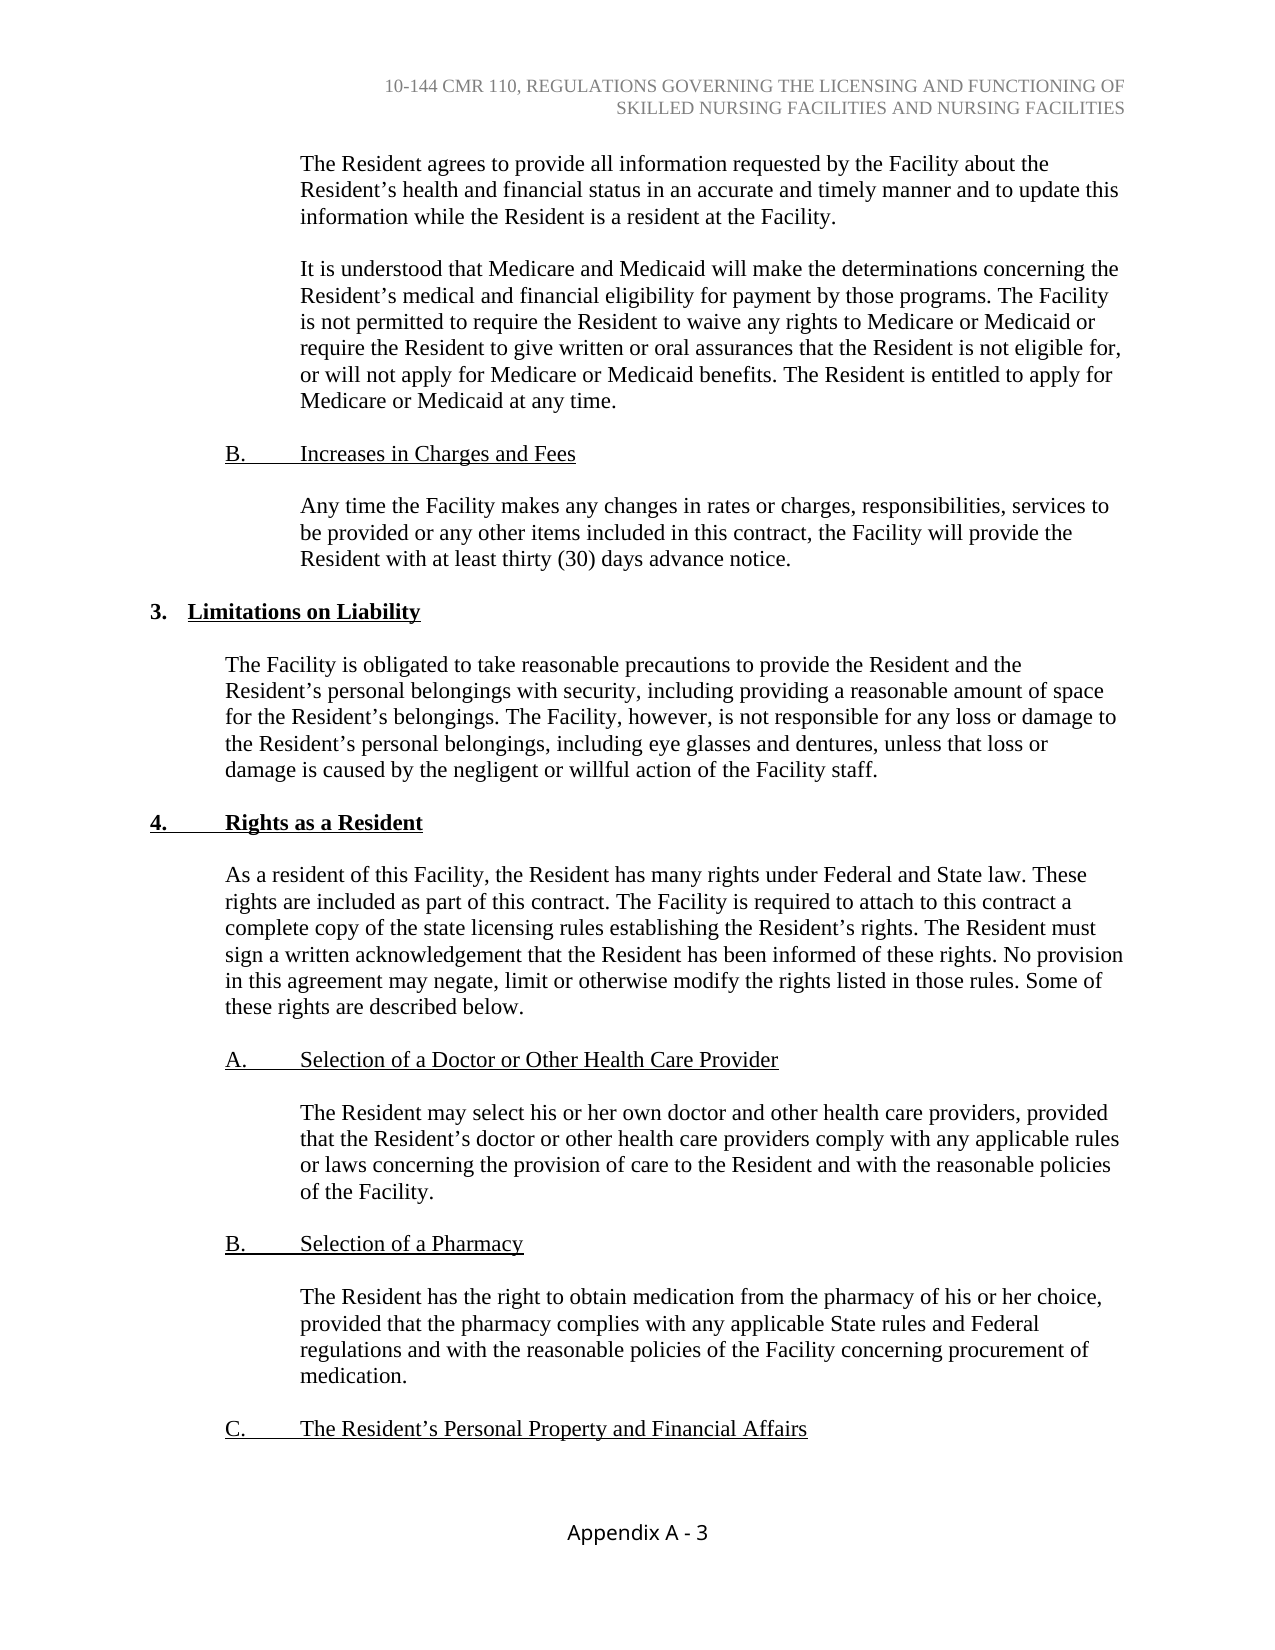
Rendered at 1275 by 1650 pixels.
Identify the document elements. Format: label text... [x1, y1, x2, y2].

text Any time the Facility makes any changes in rates or charges, responsibilities, services to be provided or any other items included in this contract, the Facility will provide the Resident with at least thirty (30) days advance notice. [300, 493, 1125, 572]
text The Resident may select his or her own doctor and other health care providers, provided that the Resident’s doctor or other health care providers comply with any applicable rules or laws concerning the provision of care to the Resident and with the reasonable policies of the Facility. [300, 1099, 1125, 1204]
text 4. Rights as a Resident [150, 809, 1125, 835]
text B. Selection of a Pharmacy [225, 1231, 1125, 1257]
text B. Increases in Charges and Fees [225, 440, 1125, 466]
text 3. Limitations on Liability [150, 598, 1125, 624]
text The Resident has the right to obtain medication from the pharmacy of his or her choice, provided that the pharmacy complies with any applicable State rules and Federal regulations and with the reasonable policies of the Facility concerning procurement of medication. [300, 1283, 1125, 1389]
text As a resident of this Facility, the Resident has many rights under Federal and State law. These rights are included as part of this contract. The Facility is required to attach to this contract a complete copy of the state licensing rules establishing the Resident’s rights. The Resident must sign a written acknowledgement that the Resident has been informed of these rights. No provision in this agreement may negate, limit or otherwise modify the rights listed in those rules. Some of these rights are described below. [225, 862, 1125, 1020]
text The Facility is obligated to take reasonable precautions to provide the Resident and the Resident’s personal belongings with security, including providing a reasonable amount of space for the Resident’s belongings. The Facility, however, is not responsible for any loss or damage to the Resident’s personal belongings, including eye glasses and dentures, unless that loss or damage is caused by the negligent or willful action of the Facility staff. [225, 651, 1125, 782]
text A. Selection of a Doctor or Other Health Care Provider [225, 1046, 1125, 1072]
text The Resident agrees to provide all information requested by the Facility about the Resident’s health and financial status in an accurate and timely manner and to update this information while the Resident is a resident at the Facility. [300, 150, 1125, 229]
text C. The Resident’s Personal Property and Financial Affairs [225, 1415, 1125, 1441]
text It is understood that Medicare and Medicaid will make the determinations concerning the Resident’s medical and financial eligibility for payment by those programs. The Facility is not permitted to require the Resident to waive any rights to Medicare or Medicaid or require the Resident to give written or oral assurances that the Resident is not eligible for, or will not apply for Medicare or Medicaid benefits. The Resident is entitled to apply for Medicare or Medicaid at any time. [300, 255, 1125, 413]
